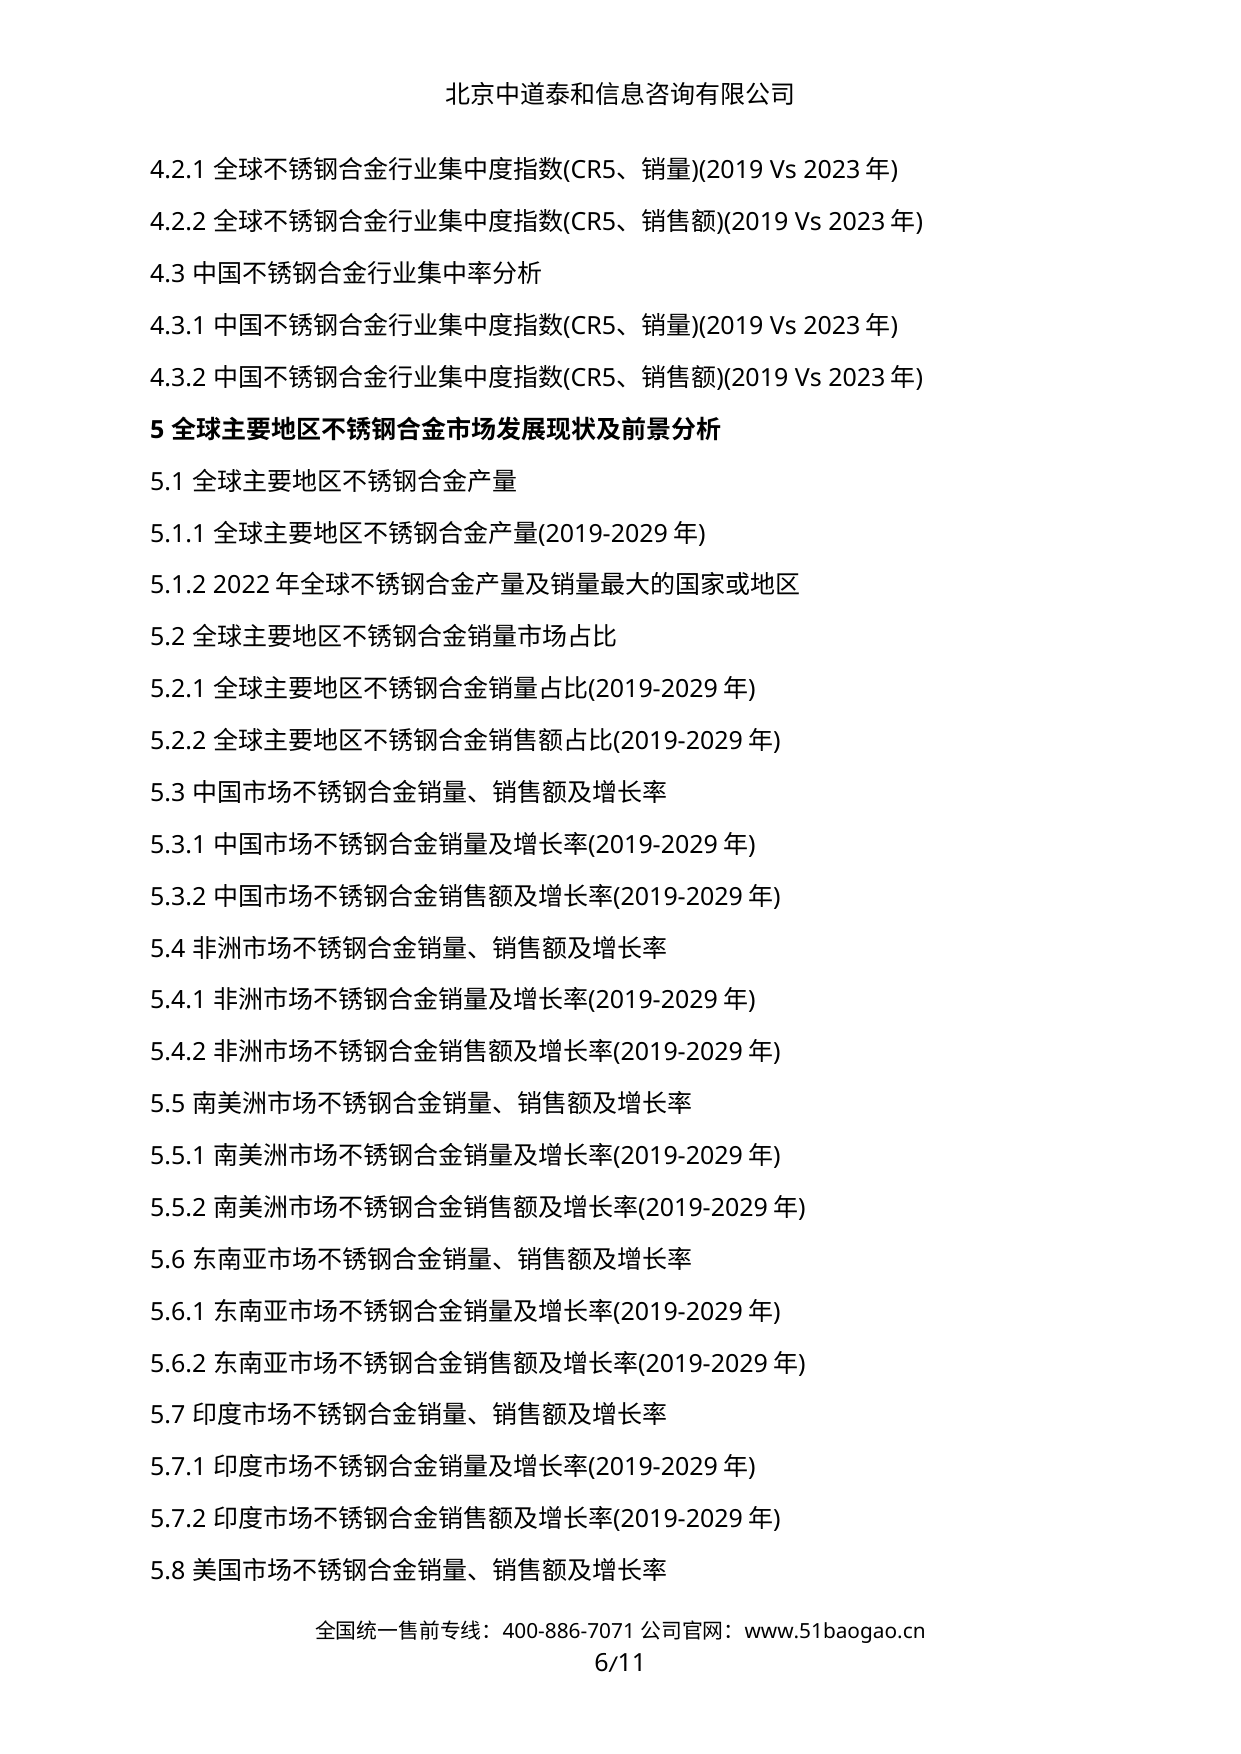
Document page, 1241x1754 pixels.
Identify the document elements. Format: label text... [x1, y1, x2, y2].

text 5.2.1 全球主要地区不锈钢合金销量占比(2019-2029年) [150, 669, 1090, 705]
text 5.8 美国市场不锈钢合金销量、销售额及增长率 [150, 1551, 1090, 1587]
text 4.3 中国不锈钢合金行业集中率分析 [150, 254, 1090, 290]
text 5.1.1 全球主要地区不锈钢合金产量(2019-2029年) [150, 513, 1090, 549]
text 4.2.2 全球不锈钢合金行业集中度指数(CR5、销售额)(2019 Vs 2023年) [150, 202, 1090, 238]
text 5.4 非洲市场不锈钢合金销量、销售额及增长率 [150, 928, 1090, 964]
text 5.3.2 中国市场不锈钢合金销售额及增长率(2019-2029年) [150, 876, 1090, 912]
text 5.4.2 非洲市场不锈钢合金销售额及增长率(2019-2029年) [150, 1032, 1090, 1068]
text 5.1.2 2022年全球不锈钢合金产量及销量最大的国家或地区 [150, 565, 1090, 601]
text 4.2.1 全球不锈钢合金行业集中度指数(CR5、销量)(2019 Vs 2023年) [150, 150, 1090, 186]
text 5.7.1 印度市场不锈钢合金销量及增长率(2019-2029年) [150, 1447, 1090, 1483]
text 4.3.2 中国不锈钢合金行业集中度指数(CR5、销售额)(2019 Vs 2023年) [150, 357, 1090, 394]
text 5.6 东南亚市场不锈钢合金销量、销售额及增长率 [150, 1239, 1090, 1276]
text 5.3 中国市场不锈钢合金销量、销售额及增长率 [150, 772, 1090, 809]
text 5.7.2 印度市场不锈钢合金销售额及增长率(2019-2029年) [150, 1499, 1090, 1535]
text 5.2.2 全球主要地区不锈钢合金销售额占比(2019-2029年) [150, 721, 1090, 757]
text 5.3.1 中国市场不锈钢合金销量及增长率(2019-2029年) [150, 824, 1090, 861]
text 5.5 南美洲市场不锈钢合金销量、销售额及增长率 [150, 1084, 1090, 1120]
text 5.6.2 东南亚市场不锈钢合金销售额及增长率(2019-2029年) [150, 1343, 1090, 1379]
text 5.2 全球主要地区不锈钢合金销量市场占比 [150, 617, 1090, 653]
text 5.5.1 南美洲市场不锈钢合金销量及增长率(2019-2029年) [150, 1136, 1090, 1172]
text 4.3.1 中国不锈钢合金行业集中度指数(CR5、销量)(2019 Vs 2023年) [150, 306, 1090, 342]
text 5.7 印度市场不锈钢合金销量、销售额及增长率 [150, 1395, 1090, 1431]
text 5.6.1 东南亚市场不锈钢合金销量及增长率(2019-2029年) [150, 1291, 1090, 1327]
text 5 全球主要地区不锈钢合金市场发展现状及前景分析 [150, 409, 1090, 446]
text 5.4.1 非洲市场不锈钢合金销量及增长率(2019-2029年) [150, 980, 1090, 1016]
text 5.1 全球主要地区不锈钢合金产量 [150, 461, 1090, 497]
text 5.5.2 南美洲市场不锈钢合金销售额及增长率(2019-2029年) [150, 1187, 1090, 1224]
